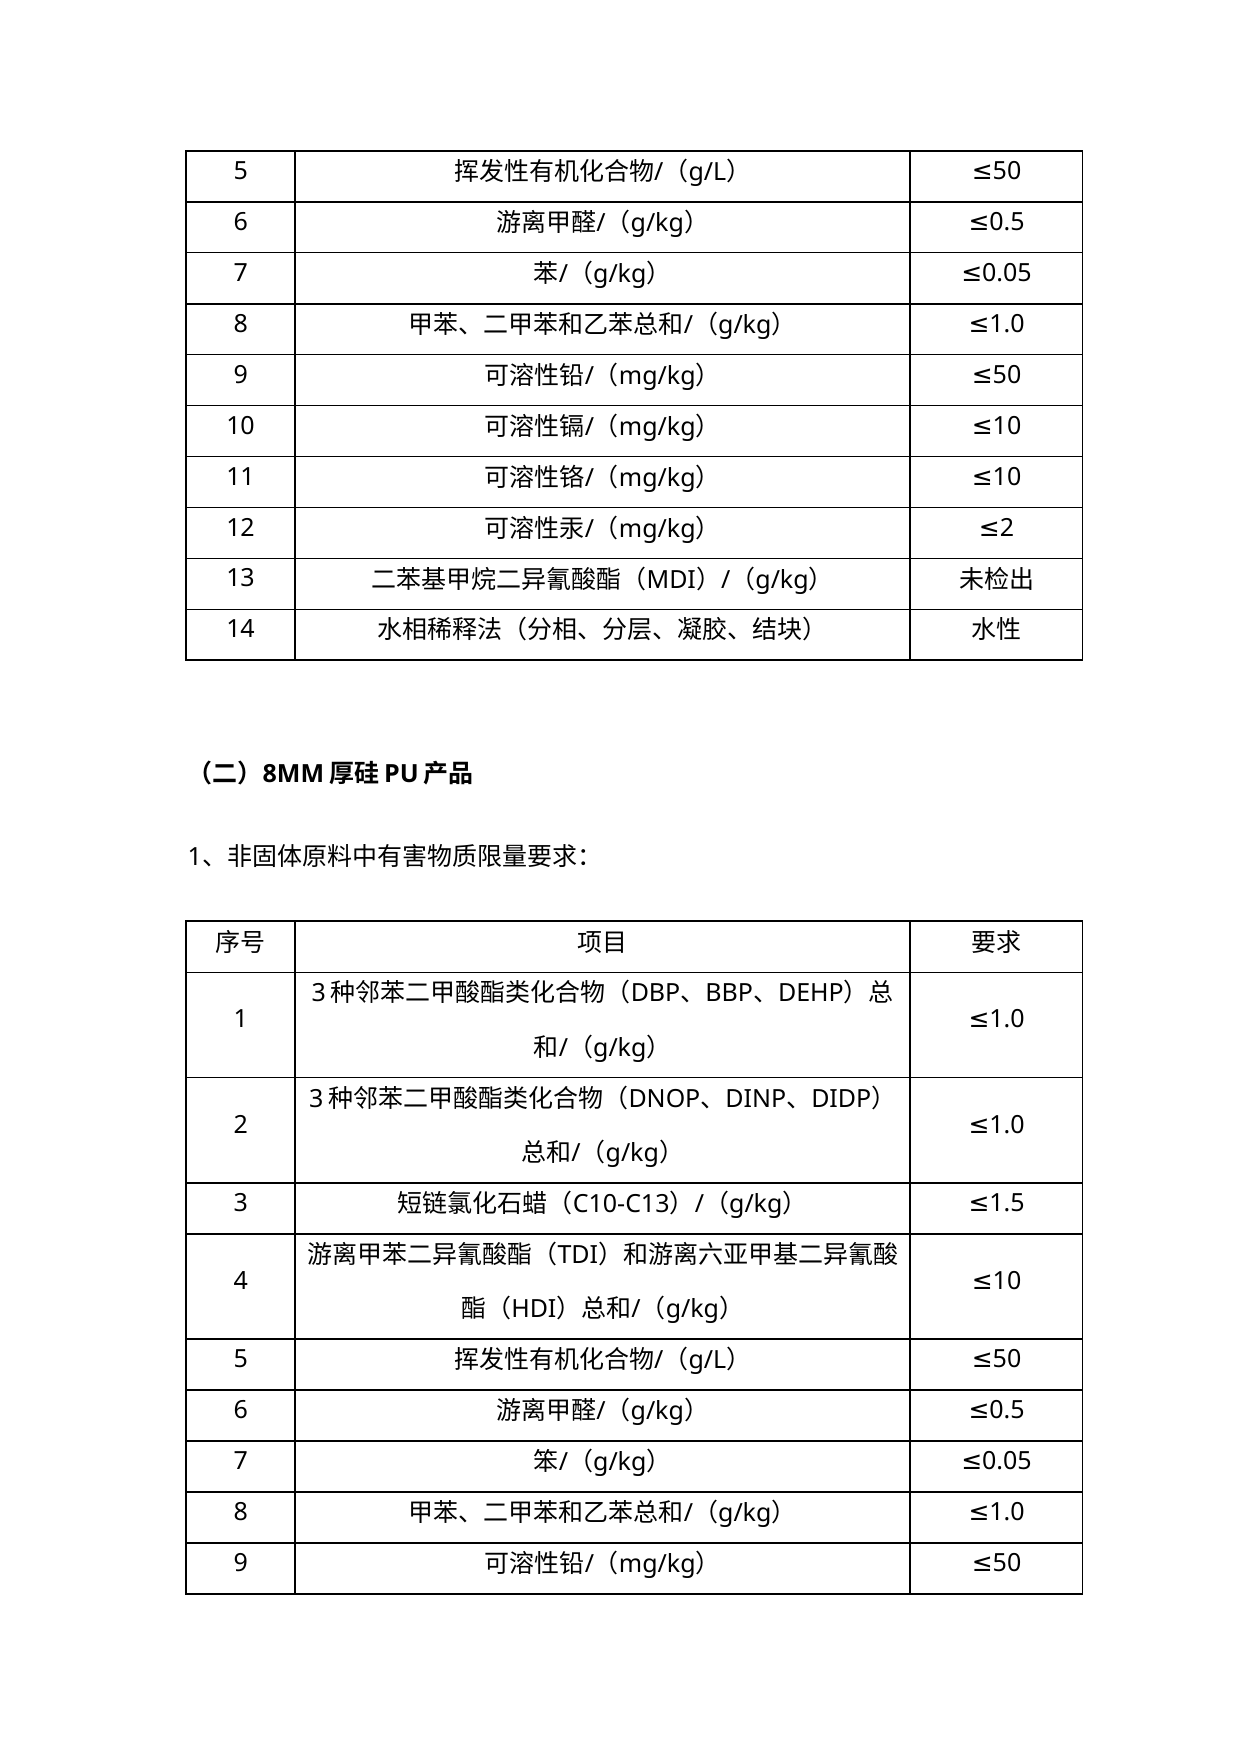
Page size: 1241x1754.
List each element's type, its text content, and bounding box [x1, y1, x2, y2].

table_cell 水性 [911, 610, 1082, 659]
table_header 要求 [911, 922, 1082, 971]
table_cell 可溶性镉/（mg/kg） [296, 406, 909, 456]
text （二）8MM厚硅PU产品 [187, 753, 1053, 789]
table_cell 未检出 [911, 559, 1082, 608]
table_cell ≤10 [911, 406, 1082, 456]
table_cell ≤10 [911, 457, 1082, 507]
table_cell 9 [187, 1544, 294, 1593]
table_cell 2 [187, 1078, 294, 1182]
table_cell 游离甲醛/（g/kg） [296, 1391, 909, 1440]
table_cell 5 [187, 1340, 294, 1389]
table_cell ≤1.0 [911, 1078, 1082, 1182]
table_cell 8 [187, 305, 294, 354]
table_cell 12 [187, 508, 294, 557]
table_cell 苯/（g/kg） [296, 253, 909, 303]
table_cell ≤2 [911, 508, 1082, 557]
table_cell 6 [187, 1391, 294, 1440]
table_cell ≤50 [911, 1340, 1082, 1389]
table_cell ≤1.0 [911, 305, 1082, 354]
table_cell 7 [187, 1442, 294, 1491]
table_cell ≤0.5 [911, 203, 1082, 252]
table_cell ≤0.05 [911, 253, 1082, 303]
table_cell ≤1.5 [911, 1184, 1082, 1233]
table_cell 5 [187, 152, 294, 201]
table_cell 可溶性铅/（mg/kg） [296, 355, 909, 405]
table_cell 6 [187, 203, 294, 252]
table_cell 3种邻苯二甲酸酯类化合物（DBP、BBP、DEHP）总和/（g/kg） [296, 973, 909, 1077]
table_cell 9 [187, 355, 294, 405]
table_cell 11 [187, 457, 294, 507]
table_cell 短链氯化石蜡（C10-C13）/（g/kg） [296, 1184, 909, 1233]
table_cell 可溶性铬/（mg/kg） [296, 457, 909, 507]
table_cell 3 [187, 1184, 294, 1233]
table_cell 4 [187, 1235, 294, 1338]
table_header 项目 [296, 922, 909, 971]
table_cell 1 [187, 973, 294, 1077]
table_cell 13 [187, 559, 294, 608]
table_cell 水相稀释法（分相、分层、凝胶、结块） [296, 610, 909, 659]
table_cell ≤50 [911, 152, 1082, 201]
table_cell ≤0.5 [911, 1391, 1082, 1440]
table_cell ≤10 [911, 1235, 1082, 1338]
table_cell 3种邻苯二甲酸酯类化合物（DNOP、DINP、DIDP）总和/（g/kg） [296, 1078, 909, 1182]
table_cell 甲苯、二甲苯和乙苯总和/（g/kg） [296, 305, 909, 354]
table_cell 游离甲醛/（g/kg） [296, 203, 909, 252]
table_cell ≤50 [911, 355, 1082, 405]
table_cell ≤1.0 [911, 1493, 1082, 1542]
table_cell 7 [187, 253, 294, 303]
table_cell 14 [187, 610, 294, 659]
table_header 序号 [187, 922, 294, 971]
table_cell ≤50 [911, 1544, 1082, 1593]
table_cell 8 [187, 1493, 294, 1542]
table_cell 可溶性汞/（mg/kg） [296, 508, 909, 557]
table_cell 甲苯、二甲苯和乙苯总和/（g/kg） [296, 1493, 909, 1542]
table_cell 可溶性铅/（mg/kg） [296, 1544, 909, 1593]
table_cell 10 [187, 406, 294, 456]
table_cell 笨/（g/kg） [296, 1442, 909, 1491]
text 1、非固体原料中有害物质限量要求： [187, 837, 1053, 873]
table_cell 挥发性有机化合物/（g/L） [296, 1340, 909, 1389]
table_cell ≤1.0 [911, 973, 1082, 1077]
table_cell 二苯基甲烷二异氰酸酯（MDI）/（g/kg） [296, 559, 909, 608]
table_cell 游离甲苯二异氰酸酯（TDI）和游离六亚甲基二异氰酸酯（HDI）总和/（g/kg） [296, 1235, 909, 1338]
table_cell ≤0.05 [911, 1442, 1082, 1491]
table_cell 挥发性有机化合物/（g/L） [296, 152, 909, 201]
